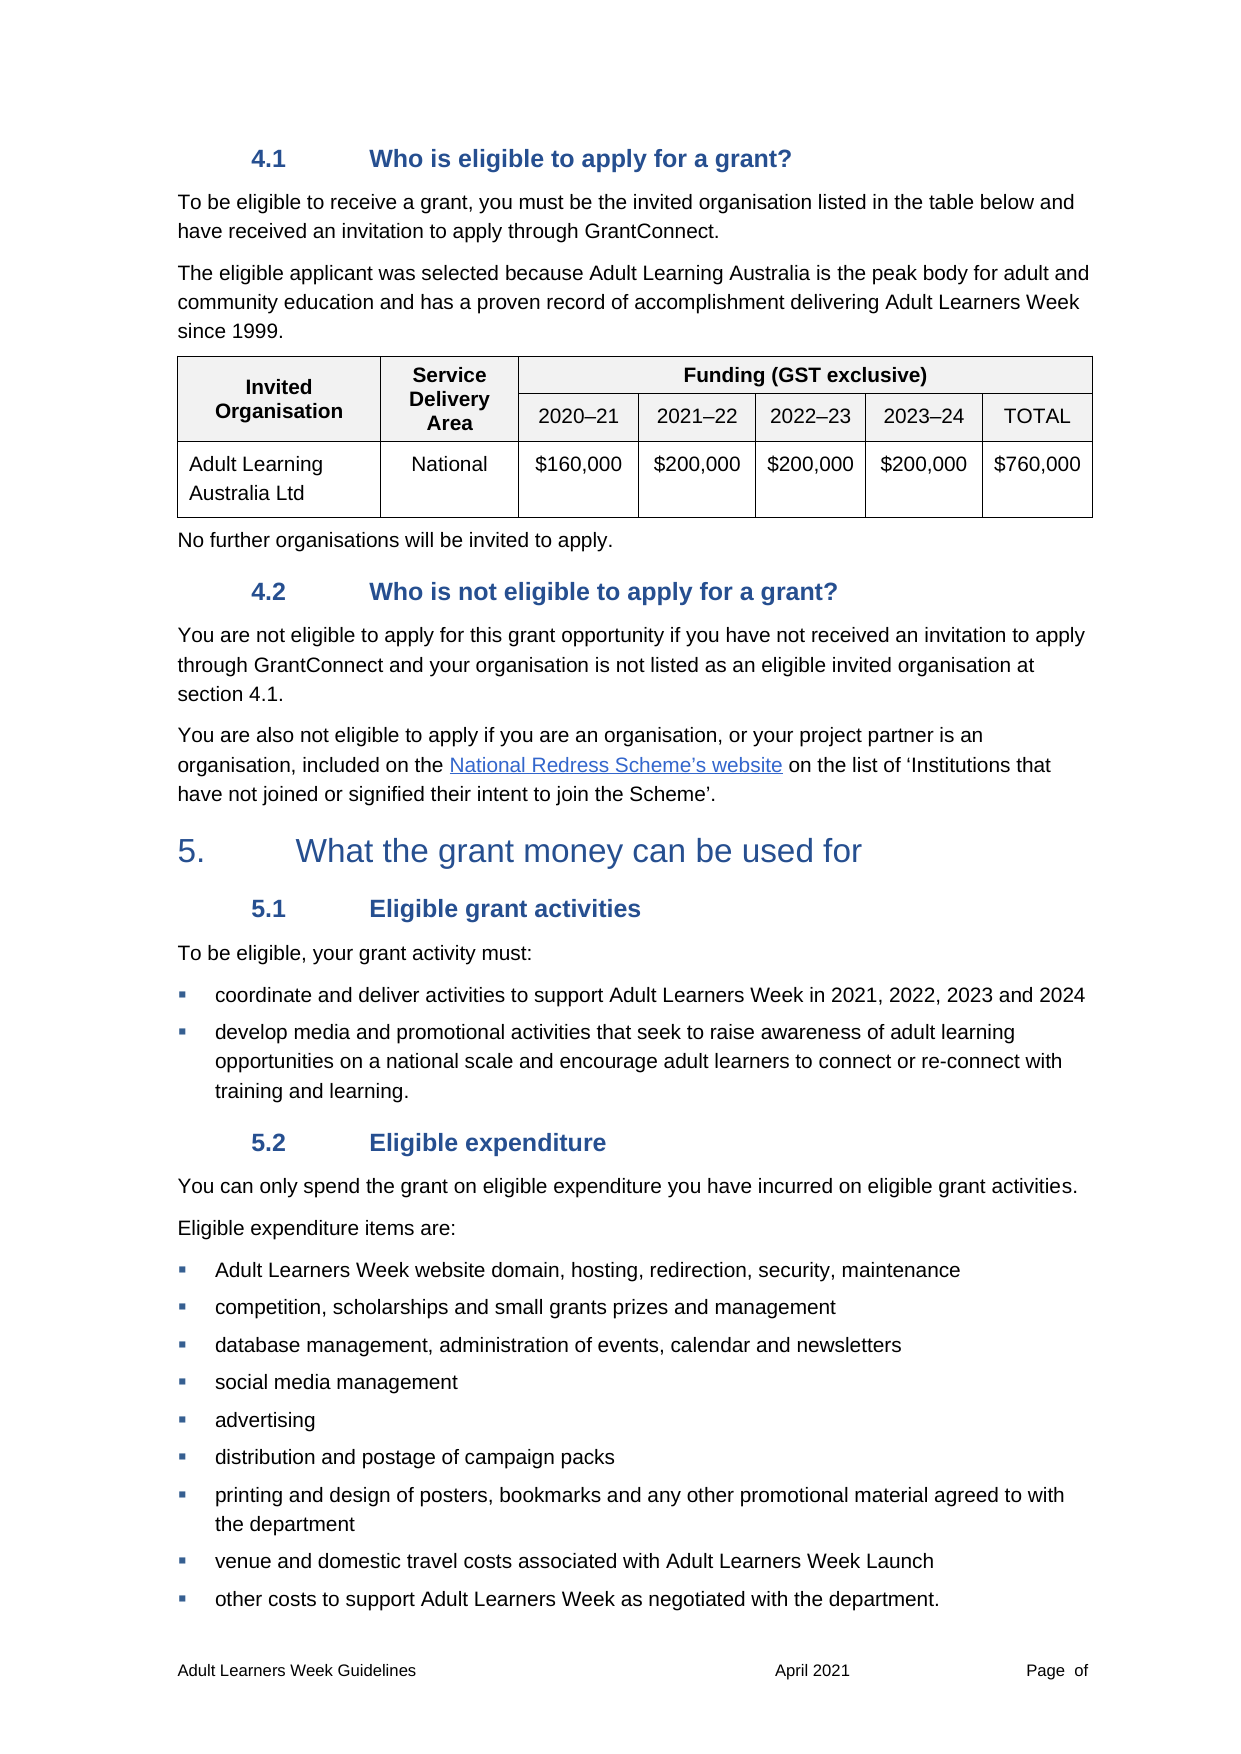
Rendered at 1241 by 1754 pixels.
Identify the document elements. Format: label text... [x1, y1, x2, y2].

list develop media and promotional activities that seek to raise awareness of adult learning opportunities on a national scale and encourage adult learners to connect or re-connect with training and learning. [177, 1015, 1092, 1102]
list No further organisations will be invited to apply. [177, 522, 1092, 551]
table_cell Adult Learning Australia Ltd [178, 442, 380, 517]
text The eligible applicant was selected because Adult Learning Australia is the peak body for adult and community education and has a proven record of accomplishment delivering Adult Learners Week since 1999. [177, 256, 1092, 343]
list social media management [177, 1365, 1092, 1394]
list Adult Learners Week website domain, hosting, redirection, security, maintenance [177, 1252, 1092, 1282]
list other costs to support Adult Learners Week as negotiated with the department. [177, 1582, 1092, 1611]
text To be eligible, your grant activity must: [177, 936, 1092, 965]
text You can only spend the grant on eligible expenditure you have incurred on eligible grant activities. [177, 1169, 1092, 1198]
list venue and domestic travel costs associated with Adult Learners Week Launch [177, 1544, 1092, 1573]
table_cell TOTAL [983, 394, 1092, 441]
table_cell $160,000 [519, 442, 638, 517]
list distribution and postage of campaign packs [177, 1440, 1092, 1469]
table_cell 2020–21 [519, 394, 638, 441]
table_cell 2021–22 [639, 394, 755, 441]
table_cell $200,000 [756, 442, 865, 517]
list You are also not eligible to apply if you are an organisation, or your project partner is an organisation, included on the National Redress Scheme’s website on the list of ‘Institutions that have not joined or signified their intent to join the Scheme’. [177, 718, 1092, 806]
table_cell 2023–24 [866, 394, 982, 441]
table_header Service Delivery Area [381, 357, 518, 441]
list database management, administration of events, calendar and newsletters [177, 1327, 1092, 1357]
text You are not eligible to apply for this grant opportunity if you have not received an invitation to apply through GrantConnect and your organisation is not listed as an eligible invited organisation at section 4.1. [177, 618, 1092, 706]
text Eligible expenditure items are: [177, 1211, 1092, 1240]
list printing and design of posters, bookmarks and any other promotional material agreed to with the department [177, 1477, 1092, 1536]
list advertising [177, 1402, 1092, 1432]
list coordinate and deliver activities to support Adult Learners Week in 2021, 2022, 2023 and 2024 [177, 977, 1092, 1007]
subtitle Who is not eligible to apply for a grant? [251, 576, 1092, 606]
table_cell $200,000 [639, 442, 755, 517]
list competition, scholarships and small grants prizes and management [177, 1290, 1092, 1319]
table_cell $760,000 [983, 442, 1092, 517]
table_header Invited Organisation [178, 357, 380, 441]
subtitle Eligible grant activities [251, 894, 1092, 923]
subtitle Eligible expenditure [251, 1127, 1092, 1157]
subtitle What the grant money can be used for [177, 831, 1092, 869]
text To be eligible to receive a grant, you must be the invited organisation listed in the table below and have received an invitation to apply through GrantConnect. [177, 185, 1092, 243]
table_cell $200,000 [866, 442, 982, 517]
table_header Funding (GST exclusive) [519, 357, 1092, 393]
subtitle Who is eligible to apply for a grant? [251, 143, 1092, 172]
table_cell 2022–23 [756, 394, 865, 441]
table_cell National [381, 442, 518, 517]
